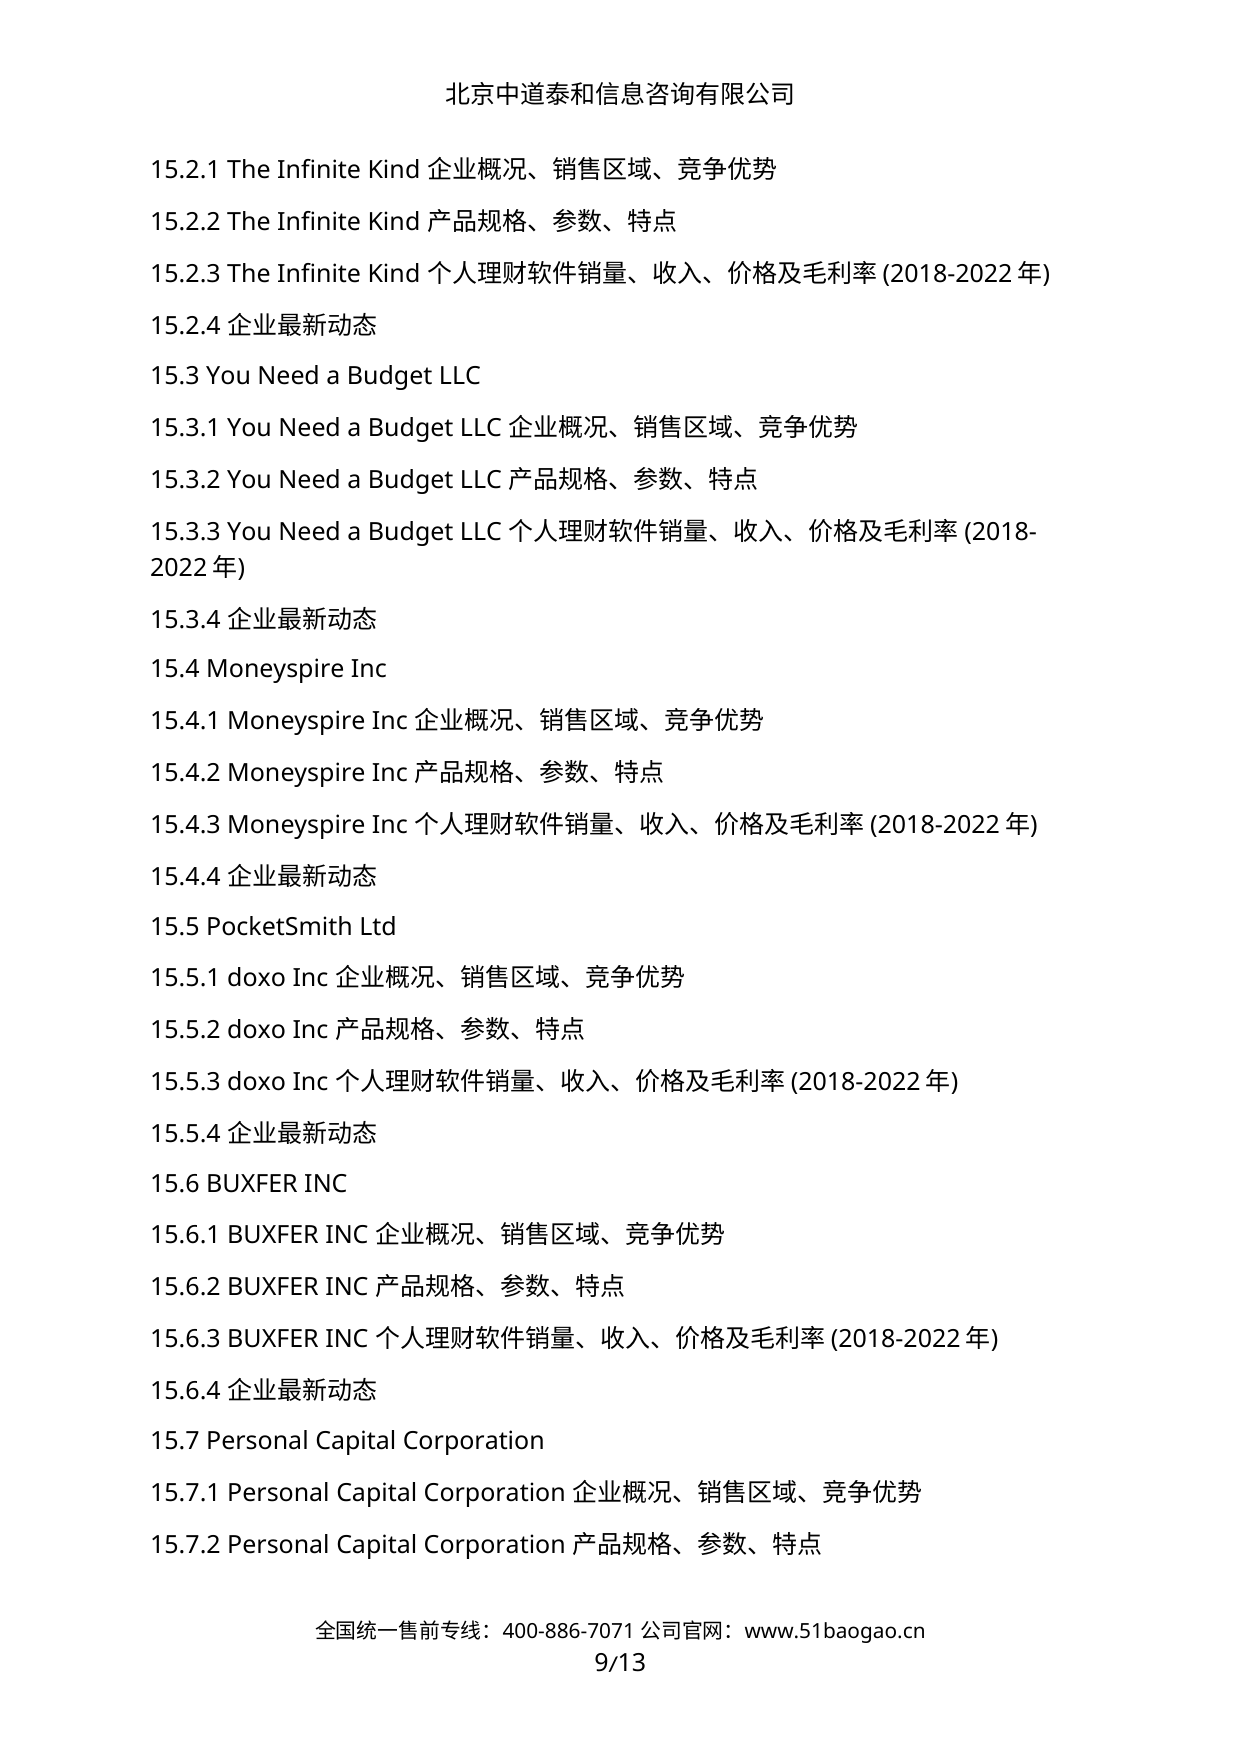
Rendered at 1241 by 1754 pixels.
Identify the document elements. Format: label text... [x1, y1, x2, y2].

text 15.3.2 You Need a Budget LLC 产品规格、参数、特点 [150, 459, 1090, 495]
text 15.3.4 企业最新动态 [150, 599, 1090, 635]
text 15.4 Moneyspire Inc [150, 651, 1090, 685]
text 15.6.4 企业最新动态 [150, 1371, 1090, 1407]
text 15.4.1 Moneyspire Inc 企业概况、销售区域、竞争优势 [150, 701, 1090, 737]
text 15.2.1 The Infinite Kind 企业概况、销售区域、竞争优势 [150, 150, 1090, 186]
text 15.5.1 doxo Inc 企业概况、销售区域、竞争优势 [150, 958, 1090, 994]
text 15.5 PocketSmith Ltd [150, 908, 1090, 942]
text 15.2.3 The Infinite Kind 个人理财软件销量、收入、价格及毛利率 (2018-2022年) [150, 254, 1090, 290]
text 15.7.2 Personal Capital Corporation 产品规格、参数、特点 [150, 1524, 1090, 1560]
text 15.6 BUXFER INC [150, 1165, 1090, 1199]
text 15.2.4 企业最新动态 [150, 306, 1090, 342]
text 15.5.2 doxo Inc 产品规格、参数、特点 [150, 1010, 1090, 1046]
text 15.7.1 Personal Capital Corporation 企业概况、销售区域、竞争优势 [150, 1472, 1090, 1508]
text 15.3 You Need a Budget LLC [150, 357, 1090, 392]
text 15.2.2 The Infinite Kind 产品规格、参数、特点 [150, 202, 1090, 238]
text 15.7 Personal Capital Corporation [150, 1422, 1090, 1457]
text 15.3.1 You Need a Budget LLC 企业概况、销售区域、竞争优势 [150, 407, 1090, 443]
text 15.4.2 Moneyspire Inc 产品规格、参数、特点 [150, 752, 1090, 789]
text 15.6.3 BUXFER INC 个人理财软件销量、收入、价格及毛利率 (2018-2022年) [150, 1319, 1090, 1355]
text 15.6.2 BUXFER INC 产品规格、参数、特点 [150, 1267, 1090, 1303]
text 15.3.3 You Need a Budget LLC 个人理财软件销量、收入、价格及毛利率 (2018-2022年) [150, 511, 1090, 583]
text 15.5.3 doxo Inc 个人理财软件销量、收入、价格及毛利率 (2018-2022年) [150, 1062, 1090, 1098]
text 15.5.4 企业最新动态 [150, 1113, 1090, 1150]
text 15.6.1 BUXFER INC 企业概况、销售区域、竞争优势 [150, 1215, 1090, 1251]
text 15.4.3 Moneyspire Inc 个人理财软件销量、收入、价格及毛利率 (2018-2022年) [150, 804, 1090, 841]
text 15.4.4 企业最新动态 [150, 856, 1090, 892]
